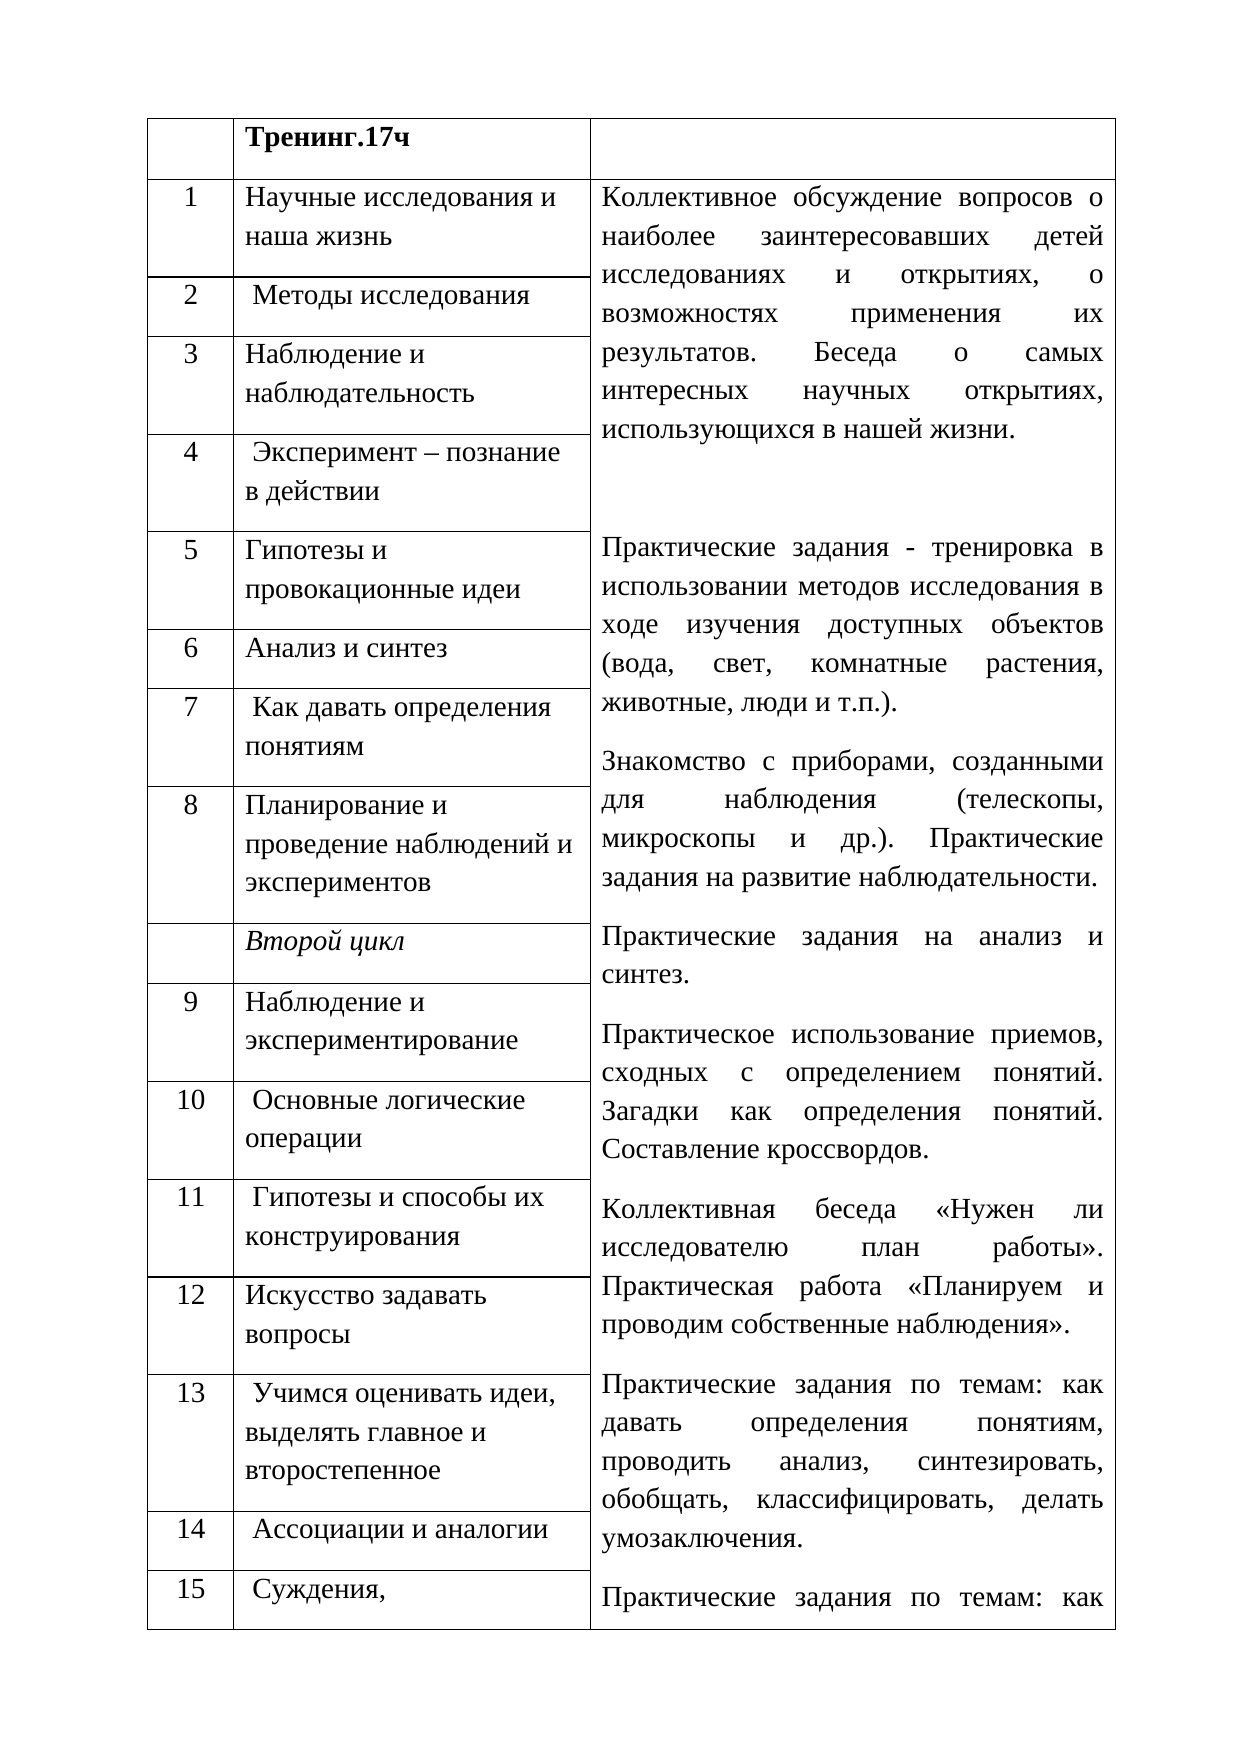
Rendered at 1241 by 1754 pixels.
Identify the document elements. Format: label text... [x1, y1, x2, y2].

table_cell 10 [148, 1082, 233, 1178]
table_cell 11 [148, 1180, 233, 1276]
table_cell Наблюдение и экспериментирование [234, 984, 590, 1081]
table_cell 3 [148, 337, 233, 433]
table_cell 8 [148, 787, 233, 922]
table_cell 9 [148, 984, 233, 1081]
table_cell Научные исследования и наша жизнь [234, 180, 590, 276]
table_cell Учимся оценивать идеи, выделять главное и второстепенное [234, 1375, 590, 1511]
table_cell 5 [148, 532, 233, 629]
table_cell 6 [148, 630, 233, 688]
table_cell Коллективное обсуждение вопросов о наиболее заинтересовавших детей исследованиях и открытиях, о возможностях применения их результатов. Беседа о самых интересных научных открытиях, использующихся в нашей жизни. Практические задания - тренировка в использовании методов исследования в ходе изучения доступных объектов (вода, свет, комнатные растения, животные, люди и т.п.). Знакомство с приборами, созданными для наблюдения (телескопы, микроскопы и др.). Практические задания на развитие наблюдательности. Практические задания на анализ и синтез. Практическое использование приемов, сходных с определением понятий. Загадки как определения понятий. Составление кроссвордов. Коллективная беседа «Нужен ли исследователю план работы». Практическая работа «Планируем и проводим собственные наблюдения». Практические задания по темам: как давать определения понятиям, проводить анализ, синтезировать, обобщать, классифицировать, делать умозаключения. Практические задания по темам: как давать определения понятиям, проводить анализ, синтезировать, обобщать, классифицировать, делать умозаключения. Беседа на тему «Как рождаются гипотезы». Практические занятия по тренировке умений задавать вопросы. Практическая работа «Выявление логической структуры текста». Практическое задание на создание аналогий. Практические задания по развитию умений высказывать суждения и делать умозаключения. Практические задания «Что сначала, что потом», «Составление рассказов по заданному алгоритму». Коллективное обсуждение задачи выбора темы собственного исследования. Подготовка детских работ к публичной защите. [591, 180, 1115, 1629]
table_cell [148, 924, 233, 983]
table_cell Планирование и проведение наблюдений и экспериментов [234, 787, 590, 922]
table_cell Основные логические операции [234, 1082, 590, 1178]
table_cell Тренинг.17ч [234, 119, 590, 178]
table_cell Эксперимент – познание в действии [234, 435, 590, 531]
table_cell 1 [148, 180, 233, 276]
table_cell Гипотезы и способы их конструирования [234, 1180, 590, 1276]
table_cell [234, 1571, 590, 1629]
table_cell 15 [148, 1571, 233, 1629]
table_cell 2 [148, 278, 233, 336]
table_cell 14 [148, 1512, 233, 1570]
table_cell 13 [148, 1375, 233, 1511]
table_cell Гипотезы и провокационные идеи [234, 532, 590, 629]
table_cell 7 [148, 689, 233, 786]
table_cell 12 [148, 1278, 233, 1374]
table_cell [591, 119, 1115, 178]
table_cell Как давать определения понятиям [234, 689, 590, 786]
table_cell Методы исследования [234, 278, 590, 336]
table_cell Ассоциации и аналогии [234, 1512, 590, 1570]
table_cell Искусство задавать вопросы [234, 1278, 590, 1374]
table_cell [148, 119, 233, 178]
table_cell Анализ и синтез [234, 630, 590, 688]
table_cell Второй цикл [234, 924, 590, 983]
table_cell 4 [148, 435, 233, 531]
table_cell Наблюдение и наблюдательность [234, 337, 590, 433]
